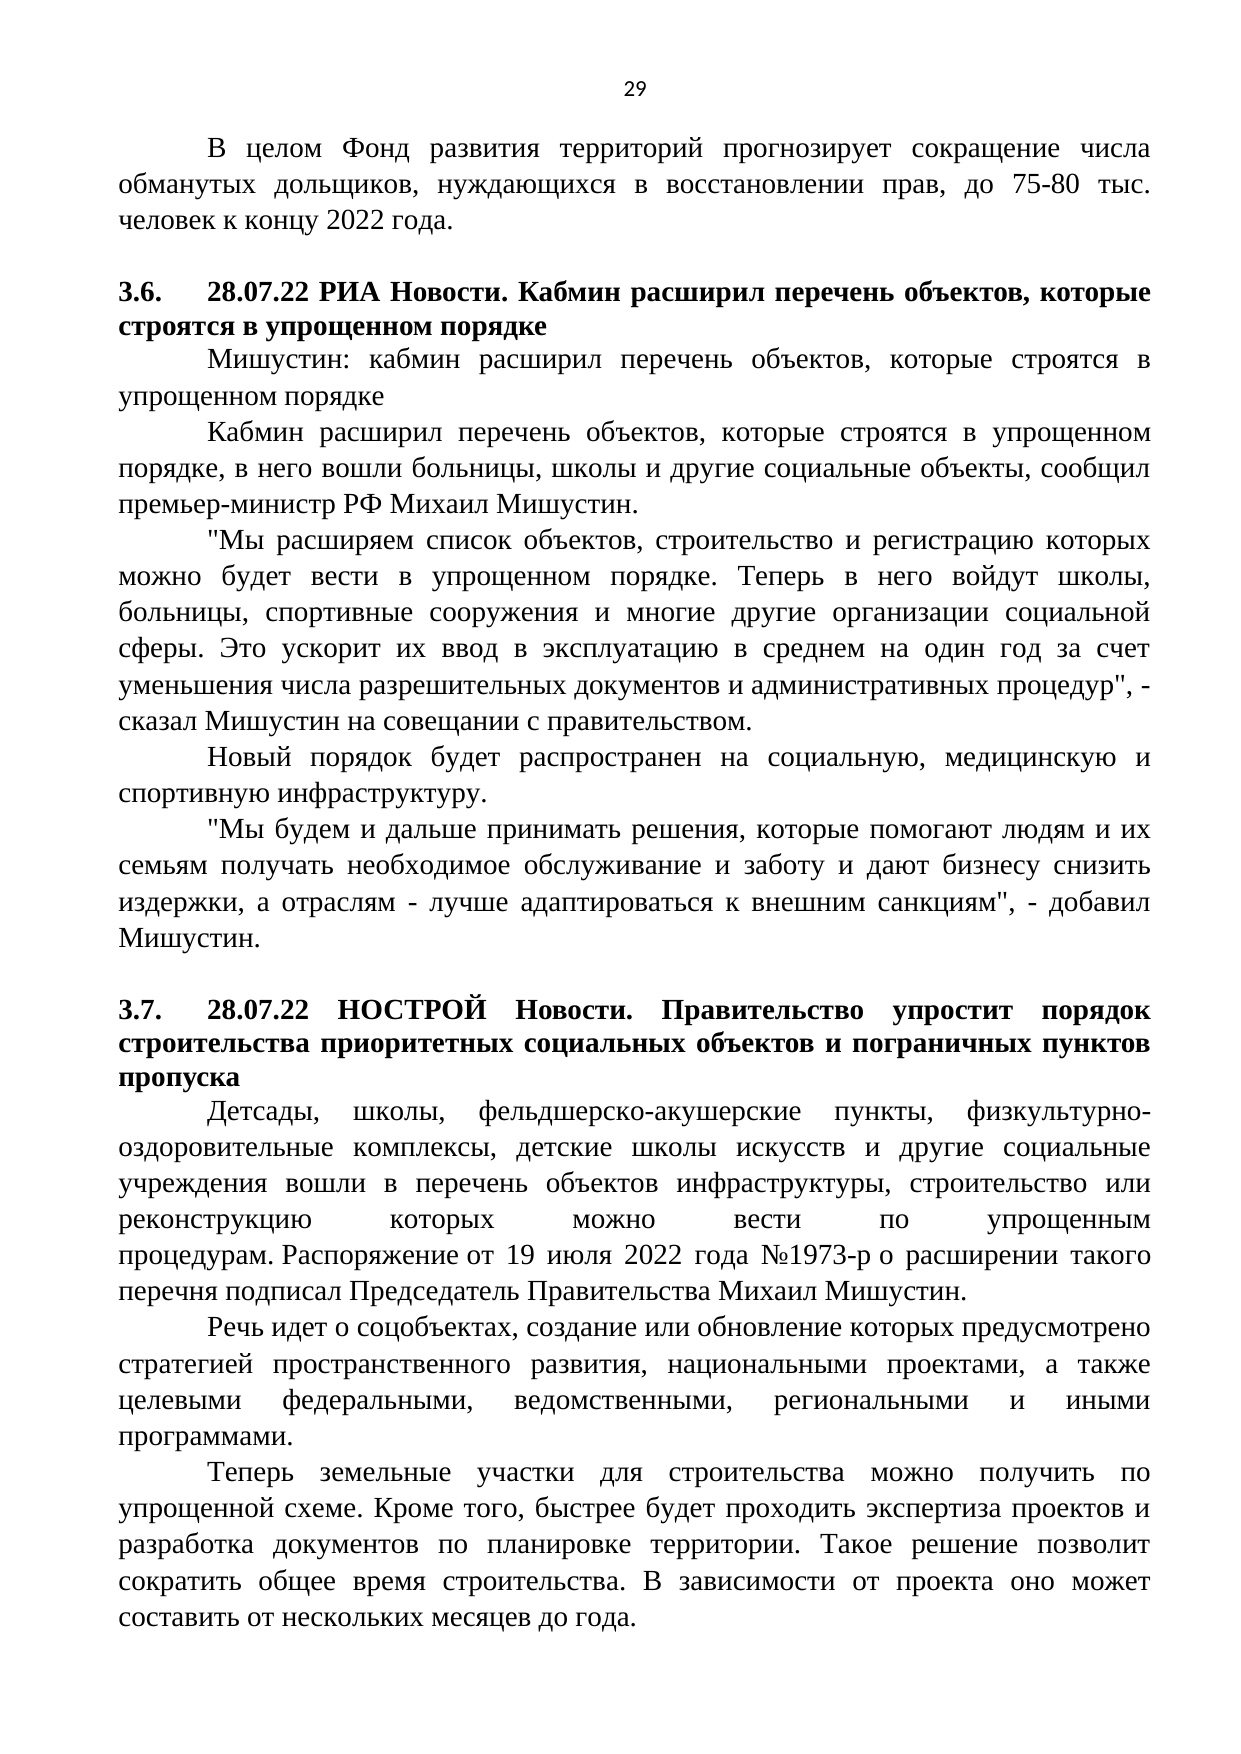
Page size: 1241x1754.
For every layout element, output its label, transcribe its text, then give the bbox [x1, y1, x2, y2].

text Теперь земельные участки для строительства можно получить по упрощенной схеме. Кроме того, быстрее будет проходить экспертиза проектов и разработка документов по планировке территории. Такое решение позволит сократить общее время строительства. В зависимости от проекта оно может составить от нескольких месяцев до года. [118, 1454, 1152, 1632]
text Детсады, школы, фельдшерско-акушерские пункты, физкультурно-оздоровительные комплексы, детские школы искусств и другие социальные учреждения вошли в перечень объектов инфраструктуры, строительство или реконструкцию которых можно вести по упрощенным процедурам. Распоряжение от 19 июля 2022 года №1973-р о расширении такого перечня подписал Председатель Правительства Михаил Мишустин. [118, 1093, 1152, 1307]
text "Мы будем и дальше принимать решения, которые помогают людям и их семьям получать необходимое обслуживание и заботу и дают бизнесу снизить издержки, а отраслям - лучше адаптироваться к внешним санкциям", - добавил Мишустин. [118, 811, 1152, 953]
text Новый порядок будет распространен на социальную, медицинскую и спортивную инфраструктуру. [118, 739, 1152, 809]
subtitle 28.07.22 РИА Новости. Кабмин расширил перечень объектов, которые строятся в упрощенном порядке [118, 274, 1152, 341]
text Речь идет о соцобъектах, создание или обновление которых предусмотрено стратегией пространственного развития, национальными проектами, а также целевыми федеральными, ведомственными, региональными и иными программами. [118, 1309, 1152, 1452]
subtitle 28.07.22 НОСТРОЙ Новости. Правительство упростит порядок строительства приоритетных социальных объектов и пограничных пунктов пропуска [118, 992, 1152, 1093]
text В целом Фонд развития территорий прогнозирует сокращение числа обманутых дольщиков, нуждающихся в восстановлении прав, до 75-80 тыс. человек к концу 2022 года. [118, 130, 1152, 236]
text Мишустин: кабмин расширил перечень объектов, которые строятся в упрощенном порядке [118, 341, 1152, 411]
text Кабмин расширил перечень объектов, которые строятся в упрощенном порядке, в него вошли больницы, школы и другие социальные объекты, сообщил премьер-министр РФ Михаил Мишустин. [118, 414, 1152, 519]
text "Мы расширяем список объектов, строительство и регистрацию которых можно будет вести в упрощенном порядке. Теперь в него войдут школы, больницы, спортивные сооружения и многие другие организации социальной сферы. Это ускорит их ввод в эксплуатацию в среднем на один год за счет уменьшения числа разрешительных документов и административных процедур", - сказал Мишустин на совещании с правительством. [118, 522, 1152, 736]
